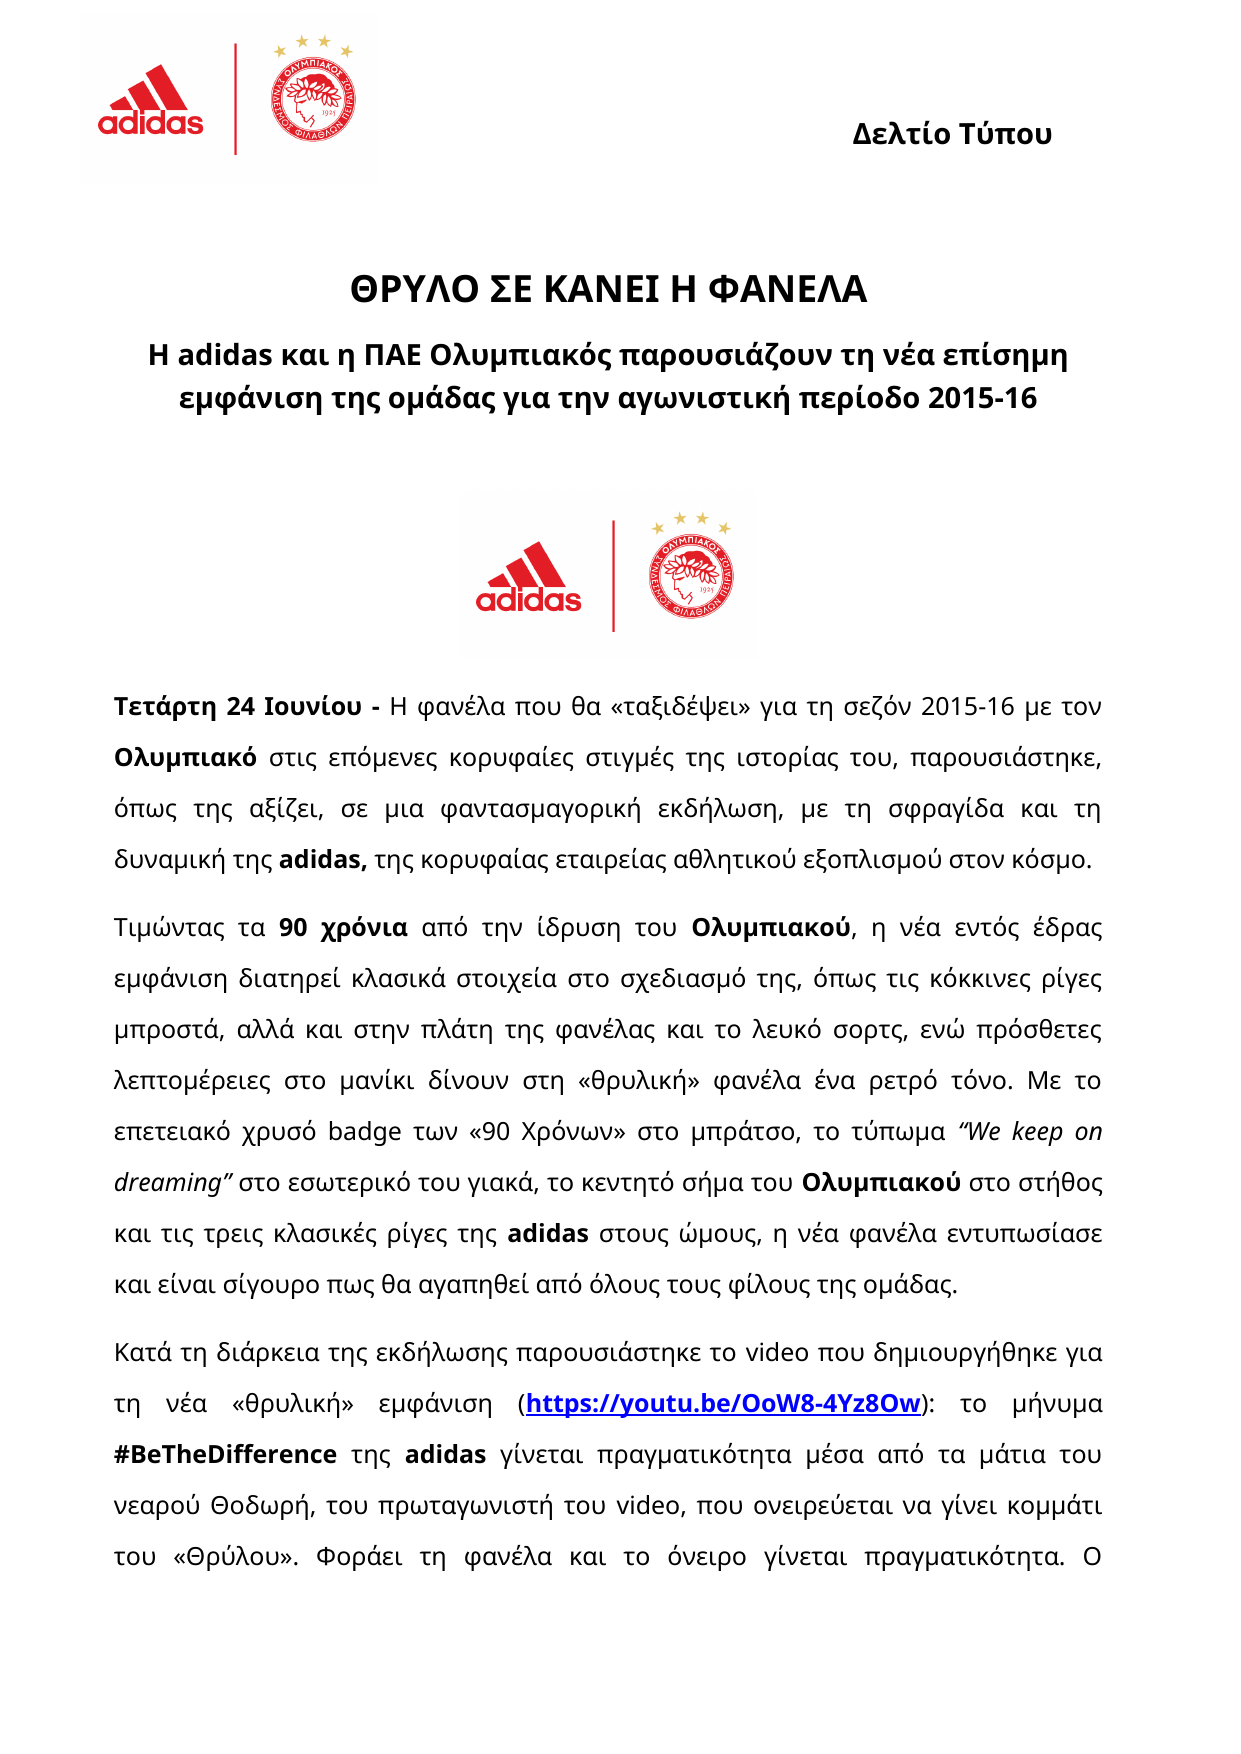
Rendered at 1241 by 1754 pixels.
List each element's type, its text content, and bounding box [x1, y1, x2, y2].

text ΘΡΥΛΟ ΣΕ ΚΑΝΕΙ Η ΦΑΝΕΛΑ [114, 263, 1103, 314]
text Τετάρτη 24 Ιουνίου - Η φανέλα που θα «ταξιδέψει» για τη σεζόν 2015-16 με τον Ολυμπιακό στις επόμενες κορυφαίες στιγμές της ιστορίας του, παρουσιάστηκε, όπως της αξίζει, σε μια φαντασμαγορική εκδήλωση, με τη σφραγίδα και τη δυναμική της adidas, της κορυφαίας εταιρείας αθλητικού εξοπλισμού στον κόσμο. [114, 689, 1103, 876]
text Τιμώντας τα 90 χρόνια από την ίδρυση του Ολυμπιακού, η νέα εντός έδρας εμφάνιση διατηρεί κλασικά στοιχεία στο σχεδιασμό της, όπως τις κόκκινες ρίγες μπροστά, αλλά και στην πλάτη της φανέλας και το λευκό σορτς, ενώ πρόσθετες λεπτομέρειες στο μανίκι δίνουν στη «θρυλική» φανέλα ένα ρετρό τόνο. Με το επετειακό χρυσό badge των «90 Χρόνων» στο μπράτσο, το τύπωμα “We keep on dreaming” στο εσωτερικό του γιακά, το κεντητό σήμα του Ολυμπιακού στο στήθος και τις τρεις κλασικές ρίγες της adidas στους ώμους, η νέα φανέλα εντυπωσίασε και είναι σίγουρο πως θα αγαπηθεί από όλους τους φίλους της ομάδας. [114, 909, 1103, 1301]
text H adidas και η ΠΑΕ Ολυμπιακός παρουσιάζουν τη νέα επίσημη εμφάνιση της ομάδας για την αγωνιστική περίοδο 2015-16 [114, 334, 1103, 417]
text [114, 1334, 1103, 1573]
